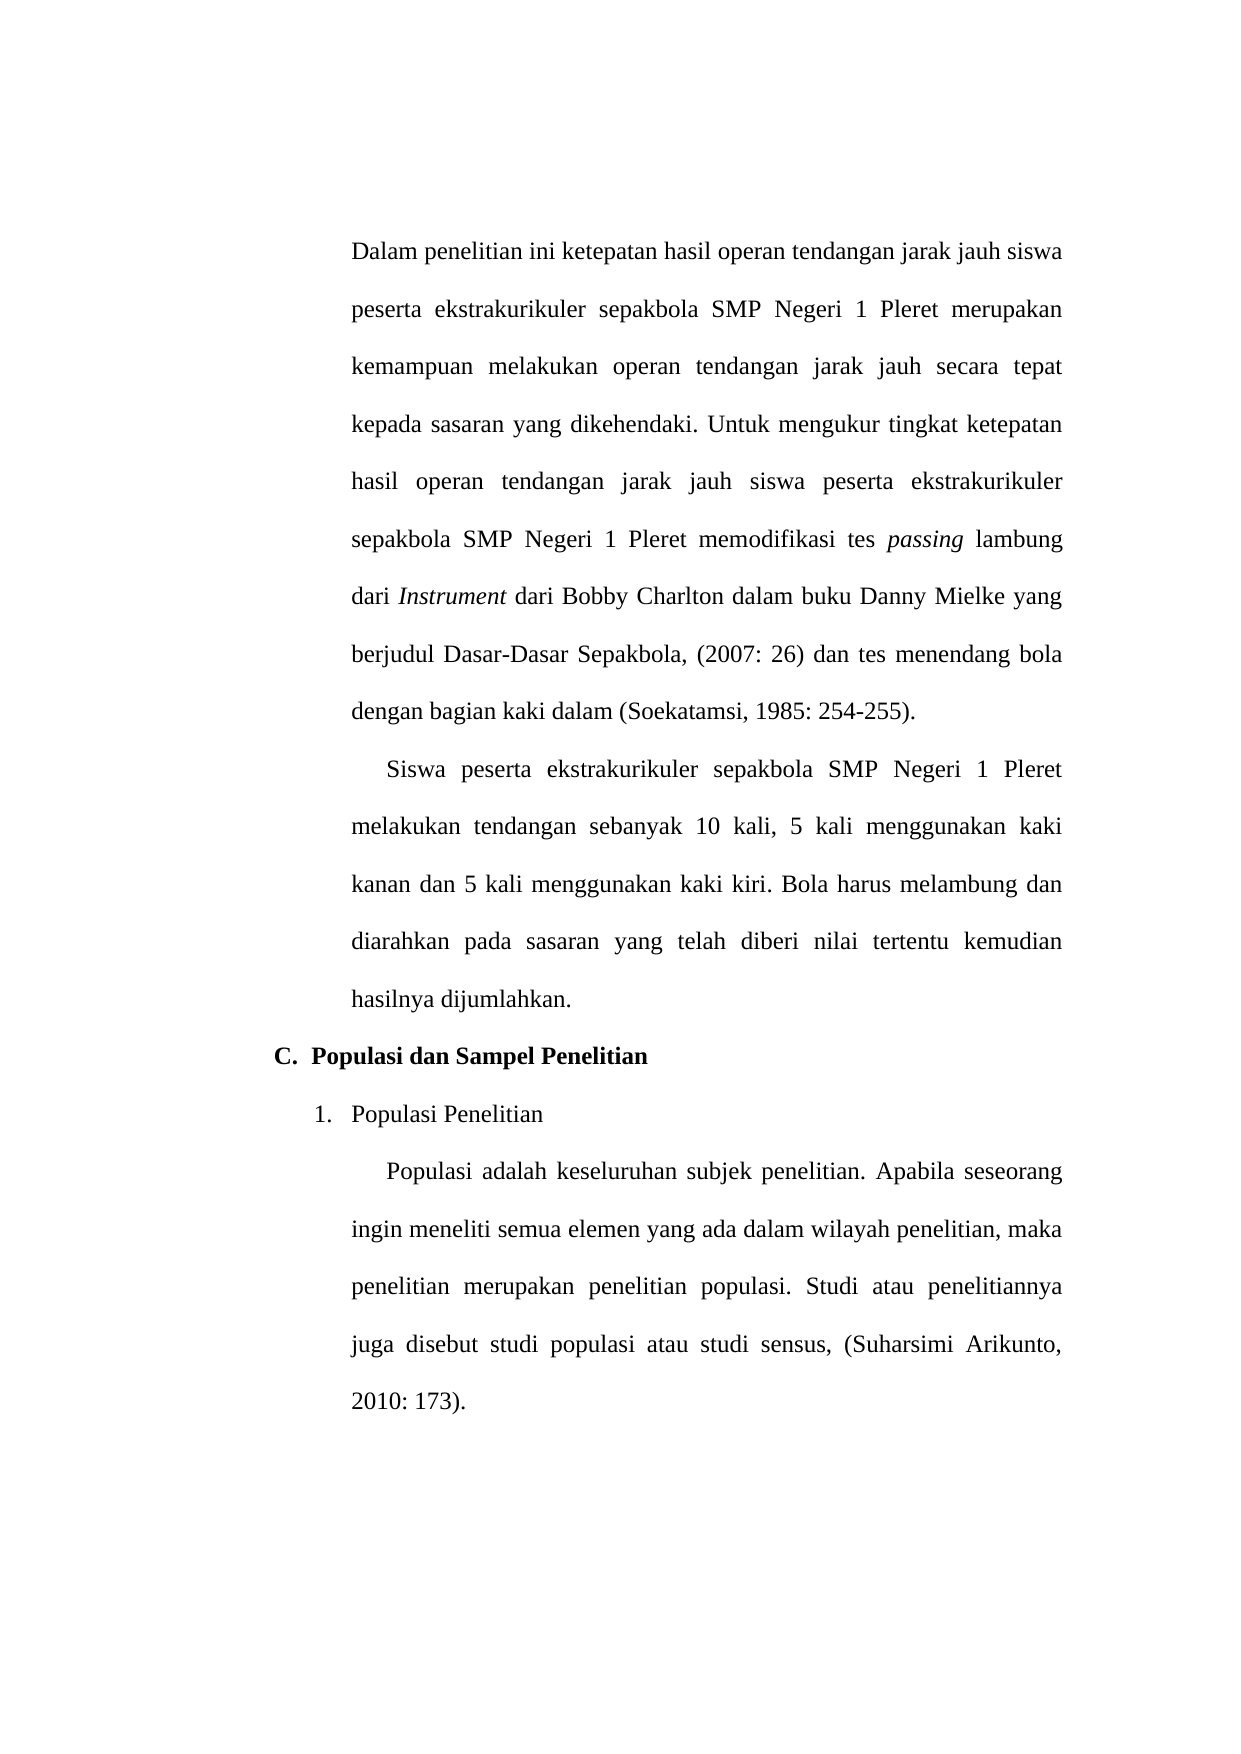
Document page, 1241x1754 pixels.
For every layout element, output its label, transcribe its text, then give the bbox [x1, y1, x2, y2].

list Populasi dan Sampel Penelitian [274, 1041, 1063, 1070]
text Dalam penelitian ini ketepatan hasil operan tendangan jarak jauh siswa peserta ekstrakurikuler sepakbola SMP Negeri 1 Pleret merupakan kemampuan melakukan operan tendangan jarak jauh secara tepat kepada sasaran yang dikehendaki. Untuk mengukur tingkat ketepatan hasil operan tendangan jarak jauh siswa peserta ekstrakurikuler sepakbola SMP Negeri 1 Pleret memodifikasi tes passing lambung dari Instrument dari Bobby Charlton dalam buku Danny Mielke yang berjudul Dasar-Dasar Sepakbola, (2007: 26) dan tes menendang bola dengan bagian kaki dalam (Soekatamsi, 1985: 254-255). [351, 236, 1063, 725]
text Siswa peserta ekstrakurikuler sepakbola SMP Negeri 1 Pleret melakukan tendangan sebanyak 10 kali, 5 kali menggunakan kaki kanan dan 5 kali menggunakan kaki kiri. Bola harus melambung dan diarahkan pada sasaran yang telah diberi nilai tertentu kemudian hasilnya dijumlahkan. [351, 754, 1063, 1012]
list Populasi Penelitian [313, 1099, 1063, 1127]
text Populasi adalah keseluruhan subjek penelitian. Apabila seseorang ingin meneliti semua elemen yang ada dalam wilayah penelitian, maka penelitian merupakan penelitian populasi. Studi atau penelitiannya juga disebut studi populasi atau studi sensus, (Suharsimi Arikunto, 2010: 173). [351, 1156, 1063, 1415]
